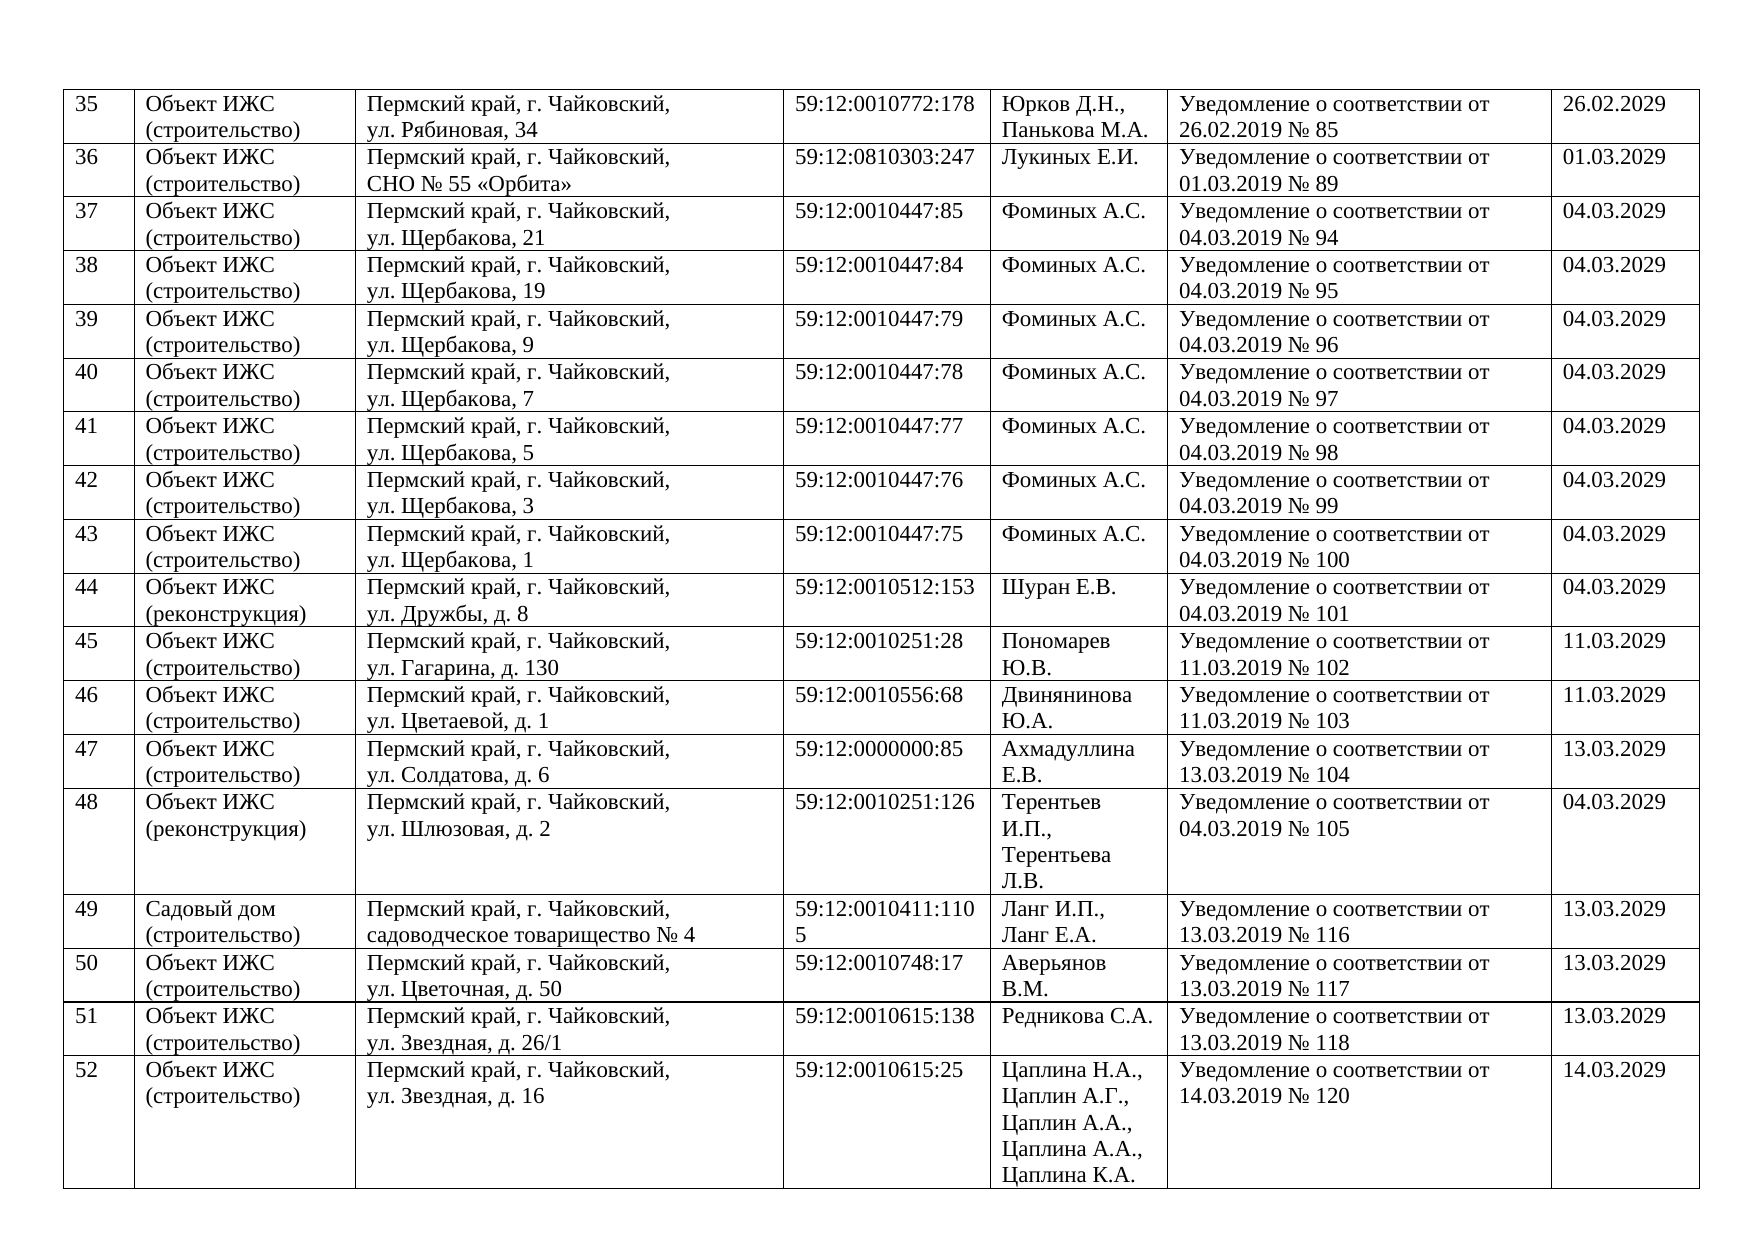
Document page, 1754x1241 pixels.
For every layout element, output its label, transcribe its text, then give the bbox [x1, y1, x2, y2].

table_cell Фоминых А.С. [991, 305, 1167, 357]
table_cell 04.03.2029 [1552, 359, 1699, 411]
table_cell Пермский край, г. Чайковский, ул. Звездная, д. 26/1 [356, 1003, 783, 1055]
table_cell 59:12:0010772:178 [784, 90, 990, 142]
table_cell 51 [64, 1003, 134, 1055]
table_cell Пермский край, г. Чайковский, ул. Щербакова, 9 [356, 305, 783, 357]
table_cell 13.03.2029 [1552, 895, 1699, 948]
table_cell 41 [64, 412, 134, 465]
table_cell Объект ИЖС (строительство) [135, 359, 355, 411]
table_cell 59:12:0010411:1105 [784, 895, 990, 948]
table_cell Объект ИЖС (строительство) [135, 735, 355, 787]
table_cell Пермский край, г. Чайковский, ул. Цветаевой, д. 1 [356, 681, 783, 734]
table_cell Пермский край, г. Чайковский, ул. Щербакова, 3 [356, 466, 783, 519]
table_cell 59:12:0010251:28 [784, 627, 990, 680]
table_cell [135, 90, 355, 142]
table_cell Уведомление о соответствии от 04.03.2019 № 97 [1168, 359, 1551, 411]
table_cell Объект ИЖС (строительство) [135, 412, 355, 465]
table_cell Объект ИЖС (строительство) [135, 627, 355, 680]
table_cell Юрков Д.Н., Панькова М.А. [991, 90, 1167, 142]
table_cell 11.03.2029 [1552, 627, 1699, 680]
table_cell 04.03.2029 [1552, 412, 1699, 465]
table_cell Уведомление о соответствии от 13.03.2019 № 117 [1168, 949, 1551, 1001]
table_cell 04.03.2029 [1552, 305, 1699, 357]
table_cell Уведомление о соответствии от 11.03.2019 № 102 [1168, 627, 1551, 680]
table_cell 04.03.2029 [1552, 197, 1699, 250]
table_cell 42 [64, 466, 134, 519]
table_cell Уведомление о соответствии от 14.03.2019 № 120 [1168, 1056, 1551, 1188]
table_cell 01.03.2029 [1552, 144, 1699, 196]
table_cell 14.03.2029 [1552, 1056, 1699, 1188]
table_cell 04.03.2029 [1552, 251, 1699, 304]
table_cell Двинянинова Ю.А. [991, 681, 1167, 734]
table_cell Уведомление о соответствии от 04.03.2019 № 94 [1168, 197, 1551, 250]
table_cell Аверьянов В.М. [991, 949, 1167, 1001]
table_cell 59:12:0010447:79 [784, 305, 990, 357]
table_cell Уведомление о соответствии от 04.03.2019 № 101 [1168, 574, 1551, 626]
table_cell Пермский край, г. Чайковский, ул. Солдатова, д. 6 [356, 735, 783, 787]
table_cell 04.03.2029 [1552, 520, 1699, 572]
table_cell 59:12:0000000:85 [784, 735, 990, 787]
table_cell Пермский край, г. Чайковский, садоводческое товарищество № 4 [356, 895, 783, 948]
table_cell Объект ИЖС (строительство) [135, 1056, 355, 1188]
table_cell Пономарев Ю.В. [991, 627, 1167, 680]
table_cell Терентьев И.П., Терентьева Л.В. [991, 789, 1167, 894]
table_cell 11.03.2029 [1552, 681, 1699, 734]
table_cell 59:12:0010512:153 [784, 574, 990, 626]
table_cell 59:12:0010447:77 [784, 412, 990, 465]
table_cell Садовый дом (строительство) [135, 895, 355, 948]
table_cell Объект ИЖС (строительство) [135, 305, 355, 357]
table_cell 13.03.2029 [1552, 1003, 1699, 1055]
table_cell Уведомление о соответствии от 04.03.2019 № 99 [1168, 466, 1551, 519]
table_cell 38 [64, 251, 134, 304]
table_cell 59:12:0010748:17 [784, 949, 990, 1001]
table_cell Пермский край, г. Чайковский, ул. Щербакова, 1 [356, 520, 783, 572]
table_cell 59:12:0010615:25 [784, 1056, 990, 1188]
table_cell Объект ИЖС (строительство) [135, 144, 355, 196]
table_cell Пермский край, г. Чайковский, ул. Цветочная, д. 50 [356, 949, 783, 1001]
table_cell Цаплина Н.А., Цаплин А.Г., Цаплин А.А., Цаплина А.А., Цаплина К.А. [991, 1056, 1167, 1188]
table_cell Фоминых А.С. [991, 466, 1167, 519]
table_cell Лукиных Е.И. [991, 144, 1167, 196]
table_cell Объект ИЖС (строительство) [135, 251, 355, 304]
table_cell Пермский край, г. Чайковский, ул. Рябиновая, 34 [356, 90, 783, 142]
table_cell Уведомление о соответствии от 13.03.2019 № 104 [1168, 735, 1551, 787]
table_cell Объект ИЖС (строительство) [135, 681, 355, 734]
table_cell 35 [64, 90, 134, 142]
table_cell Уведомление о соответствии от 04.03.2019 № 100 [1168, 520, 1551, 572]
table_cell 59:12:0010615:138 [784, 1003, 990, 1055]
table_cell Уведомление о соответствии от 04.03.2019 № 95 [1168, 251, 1551, 304]
table_cell Уведомление о соответствии от 26.02.2019 № 85 [1168, 90, 1551, 142]
table_cell 59:12:0010556:68 [784, 681, 990, 734]
table_cell 59:12:0810303:247 [784, 144, 990, 196]
table_cell Пермский край, г. Чайковский, ул. Щербакова, 19 [356, 251, 783, 304]
table_cell Пермский край, г. Чайковский, ул. Гагарина, д. 130 [356, 627, 783, 680]
table_cell 50 [64, 949, 134, 1001]
table_cell Фоминых А.С. [991, 251, 1167, 304]
table_cell Уведомление о соответствии от 13.03.2019 № 118 [1168, 1003, 1551, 1055]
table_cell Объект ИЖС (реконструкция) [135, 789, 355, 894]
table_cell 45 [64, 627, 134, 680]
table_cell Уведомление о соответствии от 11.03.2019 № 103 [1168, 681, 1551, 734]
table_cell Объект ИЖС (строительство) [135, 197, 355, 250]
table_cell Фоминых А.С. [991, 520, 1167, 572]
table_cell 48 [64, 789, 134, 894]
table_cell 47 [64, 735, 134, 787]
table_cell Объект ИЖС (строительство) [135, 466, 355, 519]
table_cell Пермский край, г. Чайковский, ул. Щербакова, 21 [356, 197, 783, 250]
table_cell Уведомление о соответствии от 13.03.2019 № 116 [1168, 895, 1551, 948]
table_cell 40 [64, 359, 134, 411]
table_cell Объект ИЖС (строительство) [135, 949, 355, 1001]
table_cell 36 [64, 144, 134, 196]
table_cell 44 [64, 574, 134, 626]
table_cell Пермский край, г. Чайковский, ул. Шлюзовая, д. 2 [356, 789, 783, 894]
table_cell Фоминых А.С. [991, 197, 1167, 250]
table_cell Уведомление о соответствии от 04.03.2019 № 98 [1168, 412, 1551, 465]
table_cell 52 [64, 1056, 134, 1188]
table_cell 46 [64, 681, 134, 734]
table_cell Пермский край, г. Чайковский, СНО № 55 «Орбита» [356, 144, 783, 196]
table_cell Пермский край, г. Чайковский, ул. Дружбы, д. 8 [356, 574, 783, 626]
table_cell Шуран Е.В. [991, 574, 1167, 626]
table_cell Объект ИЖС (строительство) [135, 1003, 355, 1055]
table_cell 39 [64, 305, 134, 357]
table_cell Пермский край, г. Чайковский, ул. Звездная, д. 16 [356, 1056, 783, 1188]
table_cell Уведомление о соответствии от 04.03.2019 № 105 [1168, 789, 1551, 894]
table_cell 49 [64, 895, 134, 948]
table_cell Фоминых А.С. [991, 412, 1167, 465]
table_cell 04.03.2029 [1552, 574, 1699, 626]
table_cell 13.03.2029 [1552, 735, 1699, 787]
table_cell Ахмадуллина Е.В. [991, 735, 1167, 787]
table_cell Фоминых А.С. [991, 359, 1167, 411]
table_cell 59:12:0010447:76 [784, 466, 990, 519]
table_cell 04.03.2029 [1552, 466, 1699, 519]
table_cell Объект ИЖС (строительство) [135, 520, 355, 572]
table_cell Пермский край, г. Чайковский, ул. Щербакова, 5 [356, 412, 783, 465]
table_cell Уведомление о соответствии от 01.03.2019 № 89 [1168, 144, 1551, 196]
table_cell Объект ИЖС (реконструкция) [135, 574, 355, 626]
table_cell 59:12:0010447:78 [784, 359, 990, 411]
table_cell Уведомление о соответствии от 04.03.2019 № 96 [1168, 305, 1551, 357]
table_cell 37 [64, 197, 134, 250]
table_cell Ланг И.П., Ланг Е.А. [991, 895, 1167, 948]
table_cell 59:12:0010447:84 [784, 251, 990, 304]
table_cell 13.03.2029 [1552, 949, 1699, 1001]
table_cell 04.03.2029 [1552, 789, 1699, 894]
table_cell 26.02.2029 [1552, 90, 1699, 142]
table_cell 59:12:0010447:85 [784, 197, 990, 250]
table_cell Пермский край, г. Чайковский, ул. Щербакова, 7 [356, 359, 783, 411]
table_cell 43 [64, 520, 134, 572]
table_cell 59:12:0010251:126 [784, 789, 990, 894]
table_cell Редникова С.А. [991, 1003, 1167, 1055]
table_cell 59:12:0010447:75 [784, 520, 990, 572]
